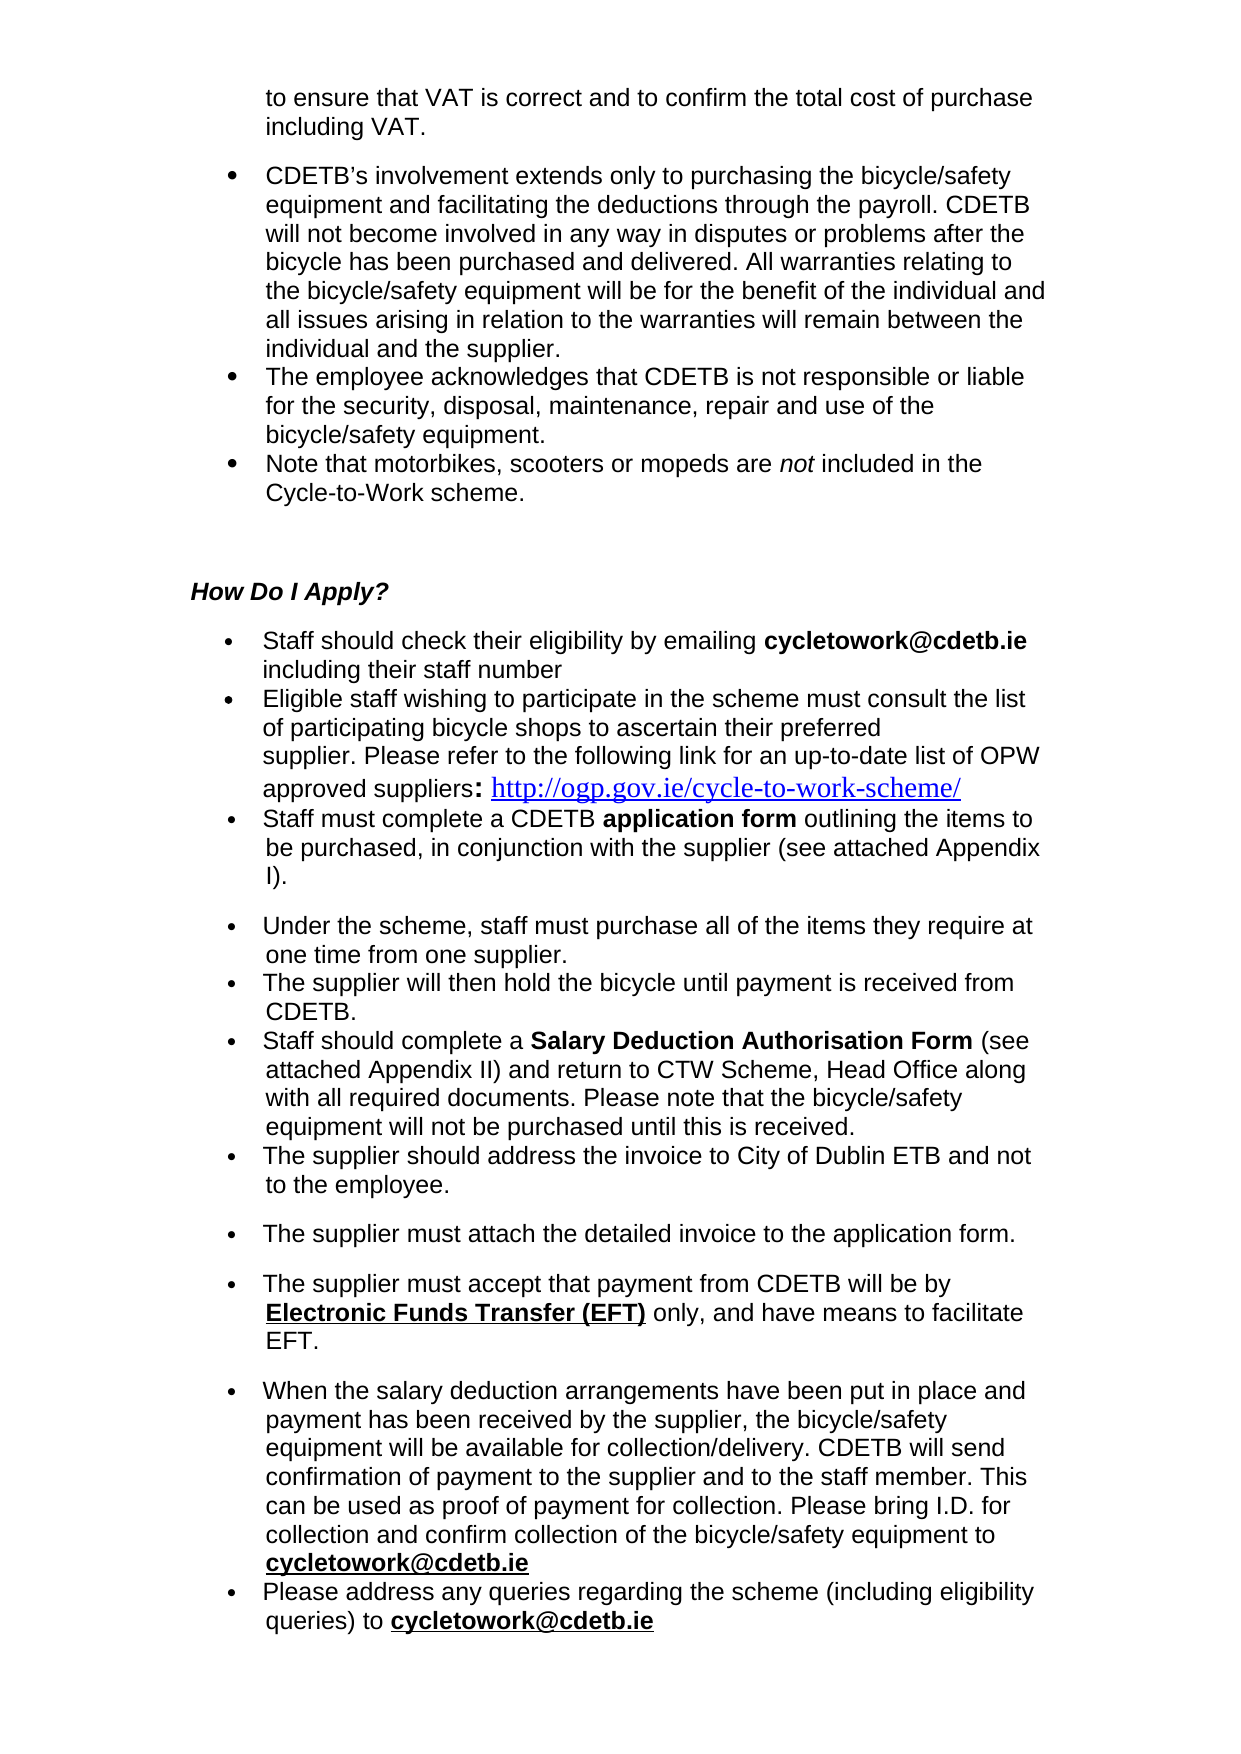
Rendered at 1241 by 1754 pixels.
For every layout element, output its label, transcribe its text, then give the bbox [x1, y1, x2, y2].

text How Do I Apply? [190, 762, 1053, 791]
list The supplier should address the invoice to City of and not to the employee. [228, 1337, 1053, 1394]
list The supplier will then hold the bicycle until payment is received from CDETB. [228, 1164, 1053, 1222]
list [228, 1572, 1053, 1658]
list Eligible staff wishing to participate in the scheme must consult the list of participating bicycle shops to ascertain their preferred supplier. Please refer to the following link for an up-to-date list of OPW approved suppliers: http://ogp.gov.ie/cycle-to-work-scheme/ [225, 880, 1053, 999]
list The supplier must accept that payment from CDETB will be by Electronic Funds Transfer (EFT) only, and have means to facilitate EFT. [228, 1464, 1053, 1551]
list Under the scheme, staff must purchase all of the items they require at one time from one supplier. [228, 1107, 1053, 1164]
list Staff should complete a Salary Deduction Authorisation Form (see attached Appendix II) and return to CTW Scheme, Head Office along with all required documents. Please note that the bicycle/safety equipment will not be purchased until this is received. [228, 1222, 1053, 1337]
text Where the approved supplier is outside Republic of Ireland, bicycle purchased by CDETB from a VAT registered supplier in another EU Member State will be treated as an Intra-Community Acquisition for VAT purposes. The supplier should be given CDETB VAT number, which is available on request. Please liaise with the CTW department to ensure that VAT is correct and to confirm the total cost of purchase including VAT. [265, 83, 1053, 284]
list CDETB’s involvement extends only to purchasing the bicycle/safety equipment and facilitating the deductions through the payroll. CDETB will not become involved in any way in disputes or problems after the bicycle has been purchased and delivered. All warranties relating to the bicycle/safety equipment will be for the benefit of the individual and all issues arising in relation to the warranties will remain between the individual and the supplier. [228, 305, 1053, 506]
list The employee acknowledges that CDETB is not responsible or liable for the security, disposal, maintenance, repair and use of the bicycle/safety equipment. [228, 527, 1053, 613]
list Staff should check their eligibility by emailing cycletowork@cdetb.ie including their staff number [225, 812, 1053, 869]
list The supplier must attach the detailed invoice to the application form. [228, 1415, 1053, 1444]
list Note that motorbikes, scooters or mopeds are not included in the Cycle-to-Work scheme. [228, 634, 1053, 692]
list Staff must complete a CDETB application form outlining the items to be purchased, in conjunction with the supplier (see attached Appendix I). [228, 999, 1053, 1086]
